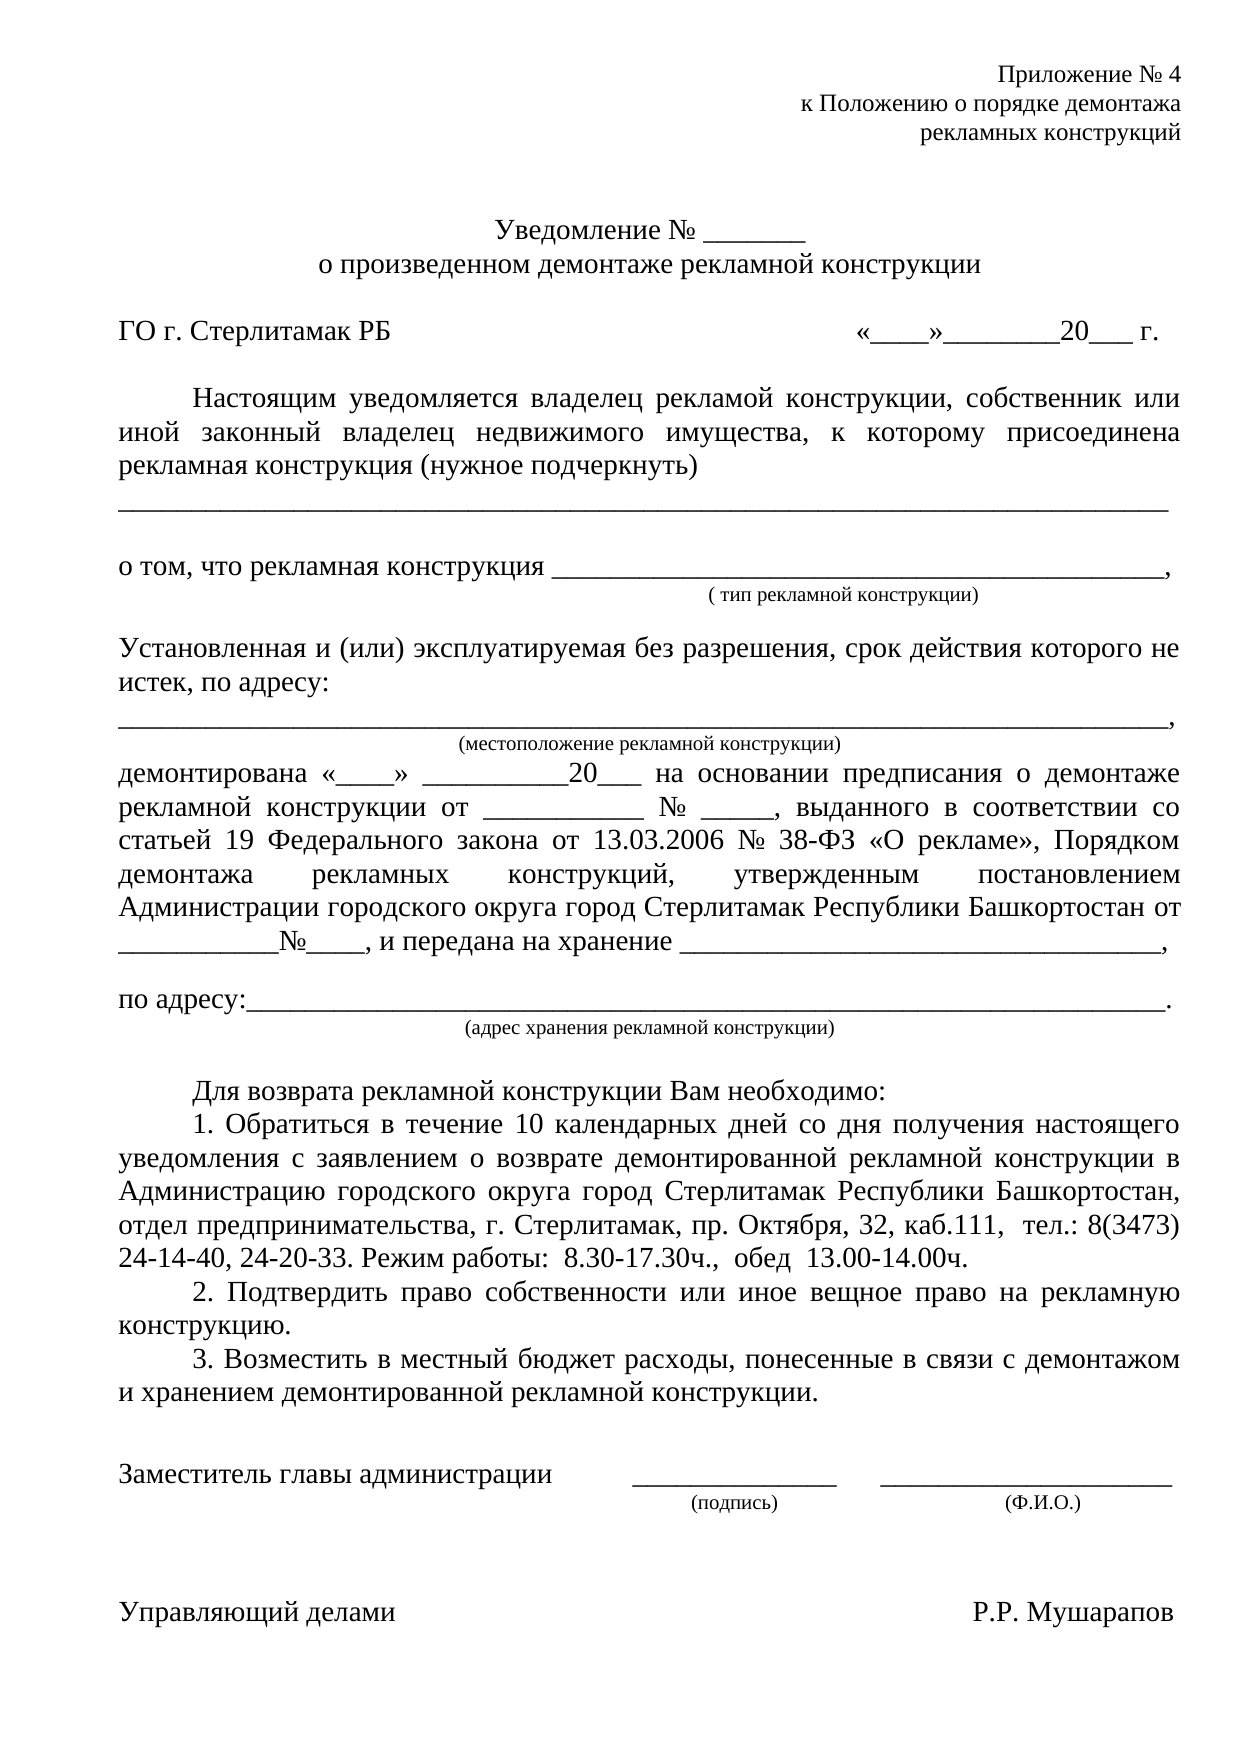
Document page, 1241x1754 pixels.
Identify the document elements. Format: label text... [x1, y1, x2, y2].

text Установленная и (или) эксплуатируемая без разрешения, срок действия которого не истек, по адресу: [118, 631, 1181, 698]
text (адрес хранения рекламной конструкции) [118, 1015, 1181, 1039]
text о произведенном демонтаже рекламной конструкции [118, 246, 1181, 279]
text по адресу:_______________________________________________________________. [118, 981, 1181, 1015]
text (местоположение рекламной конструкции) [118, 731, 1181, 755]
text Уведомление № _______ [118, 212, 1181, 246]
text демонтирована «____» __________20___ на основании предписания о демонтаже рекламной конструкции от ___________ № _____, выданного в соответствии со статьей 19 Федерального закона от 13.03.2006 № 38-ФЗ «О рекламе», Порядком демонтажа рекламных конструкций, утвержденным постановлением Администрации городского округа город Стерлитамак Республики Башкортостан от ___________№____, и передана на хранение _________________________________, [118, 755, 1181, 956]
text рекламных конструкций [472, 117, 1181, 145]
text ГО г. Стерлитамак РБ «____»________20___ г. [118, 313, 1181, 347]
text 2. Подтвердить право собственности или иное вещное право на рекламную конструкцию. [118, 1274, 1181, 1341]
text ( тип рекламной конструкции) [634, 581, 1181, 606]
text Для возврата рекламной конструкции Вам необходимо: [118, 1073, 1181, 1106]
text Приложение № 4 [118, 59, 1181, 88]
text о том, что рекламная конструкция __________________________________________, [118, 548, 1181, 581]
text 1. Обратиться в течение 10 календарных дней со дня получения настоящего уведомления с заявлением о возврате демонтированной рекламной конструкции в Администрацию городского округа город Стерлитамак Республики Башкортостан, отдел предпринимательства, г. Стерлитамак, пр. Октября, 32, каб.111, тел.: 8(3473) 24-14-40, 24-20-33. Режим работы: 8.30-17.30ч., обед 13.00-14.00ч. [118, 1106, 1181, 1274]
text 3. Возместить в местный бюджет расходы, понесенные в связи с демонтажом и хранением демонтированной рекламной конструкции. [118, 1341, 1181, 1408]
text к Положению о порядке демонтажа [472, 88, 1181, 117]
text Управляющий делами Р.Р. Мушарапов [118, 1594, 1181, 1627]
text ________________________________________________________________________, [118, 698, 1181, 731]
text Заместитель главы администрации ______________ ____________________ [118, 1456, 1181, 1490]
text (подпись) (Ф.И.О.) [118, 1490, 1181, 1514]
text Настоящим уведомляется владелец рекламой конструкции, собственник или иной законный владелец недвижимого имущества, к которому присоединена рекламная конструкция (нужное подчеркнуть) ________________________________________________________________________ [118, 380, 1181, 514]
